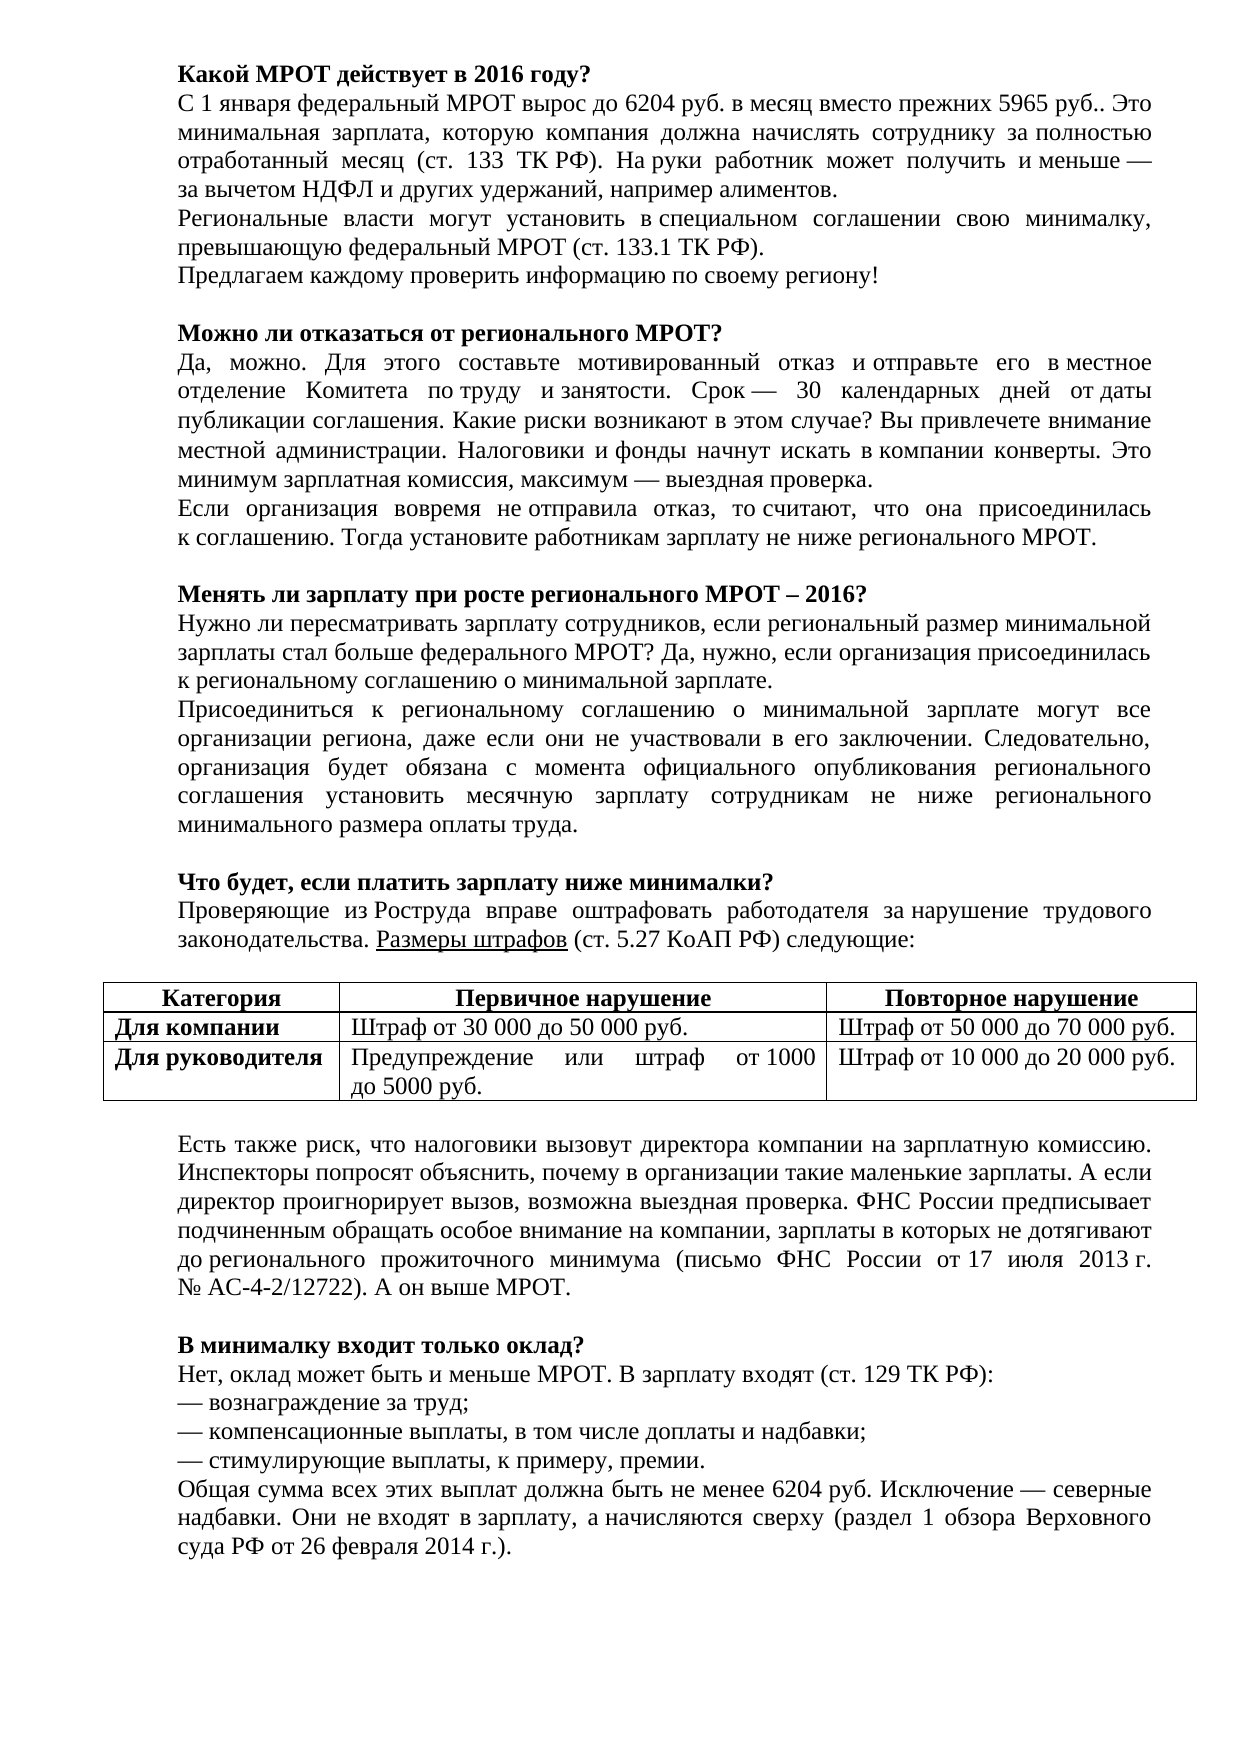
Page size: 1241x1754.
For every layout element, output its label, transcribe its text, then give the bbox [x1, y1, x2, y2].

table_header Повторное нарушение [827, 983, 1196, 1011]
table_cell Для руководителя [104, 1042, 339, 1100]
text — стимулирующие выплаты, к примеру, премии. [177, 1445, 1152, 1474]
text — вознаграждение за труд; [177, 1387, 1152, 1416]
table_cell Штраф от 30 000 до 50 000 руб. [340, 1013, 826, 1041]
text Нужно ли пересматривать зарплату сотрудников, если региональный размер минимальной зарплаты стал больше федерального МРОТ? Да, нужно, если организация присоединилась к региональному соглашению о минимальной зарплате. [177, 608, 1152, 694]
text Какой МРОТ действует в 2016 году? [177, 59, 1152, 88]
text Общая сумма всех этих выплат должна быть не менее 6204 руб. Исключение — северные надбавки. Они не входят в зарплату, а начисляются сверху (раздел 1 обзора Верховного суда РФ от 26 февраля 2014 г.). [177, 1474, 1152, 1560]
table_header Категория [104, 983, 339, 1011]
table_header Первичное нарушение [340, 983, 826, 1011]
table_cell Для компании [104, 1013, 339, 1041]
text Предлагаем каждому проверить информацию по своему региону! [177, 260, 1152, 289]
text Менять ли зарплату при росте регионального МРОТ – 2016? [177, 579, 1152, 608]
text Нет, оклад может быть и меньше МРОТ. В зарплату входят (ст. 129 ТК РФ): [177, 1359, 1152, 1387]
text С 1 января федеральный МРОТ вырос до 6204 руб. в месяц вместо прежних 5965 руб.. Это минимальная зарплата, которую компания должна начислять сотруднику за полностью отработанный месяц (ст. 133 ТК РФ). На руки работник может получить и меньше — за вычетом НДФЛ и других удержаний, например алиментов. [177, 88, 1152, 203]
text Проверяющие из Роструда вправе оштрафовать работодателя за нарушение трудового законодательства. Размеры штрафов (ст. 5.27 КоАП РФ) следующие: [177, 895, 1152, 953]
table_cell Штраф от 50 000 до 70 000 руб. [827, 1013, 1196, 1041]
text Можно ли отказаться от регионального МРОТ? [177, 318, 1152, 347]
table_cell Предупреждение или штраф от 1000 до 5000 руб. [340, 1042, 826, 1100]
text Присоединиться к региональному соглашению о минимальной зарплате могут все организации региона, даже если они не участвовали в его заключении. Следовательно, организация будет обязана с момента официального опубликования регионального соглашения установить месячную зарплату сотрудникам не ниже регионального минимального размера оплаты труда. [177, 694, 1152, 838]
text Есть также риск, что налоговики вызовут директора компании на зарплатную комиссию. Инспекторы попросят объяснить, почему в организации такие маленькие зарплаты. А если директор проигнорирует вызов, возможна выездная проверка. ФНС России предписывает подчиненным обращать особое внимание на компании, зарплаты в которых не дотягивают до регионального прожиточного минимума (письмо ФНС России от 17 июля 2013 г. № АС-4-2/12722). А он выше МРОТ. [177, 1129, 1152, 1301]
table_cell Штраф от 10 000 до 20 000 руб. [827, 1042, 1196, 1100]
text В минималку входит только оклад? [177, 1330, 1152, 1359]
text Если организация вовремя не отправила отказ, то считают, что она присоединилась к соглашению. Тогда установите работникам зарплату не ниже регионального МРОТ. [177, 493, 1152, 550]
text — компенсационные выплаты, в том числе доплаты и надбавки; [177, 1416, 1152, 1445]
text Да, можно. Для этого составьте мотивированный отказ и отправьте его в местное отделение Комитета по труду и занятости. Срок — 30 календарных дней от даты публикации соглашения. Какие риски возникают в этом случае? Вы привлечете внимание местной администрации. Налоговики и фонды начнут искать в компании конверты. Это минимум зарплатная комиссия, максимум — выездная проверка. [177, 347, 1152, 493]
text Что будет, если платить зарплату ниже минималки? [177, 867, 1152, 895]
text Региональные власти могут установить в специальном соглашении свою минималку, превышающую федеральный МРОТ (ст. 133.1 ТК РФ). [177, 203, 1152, 260]
